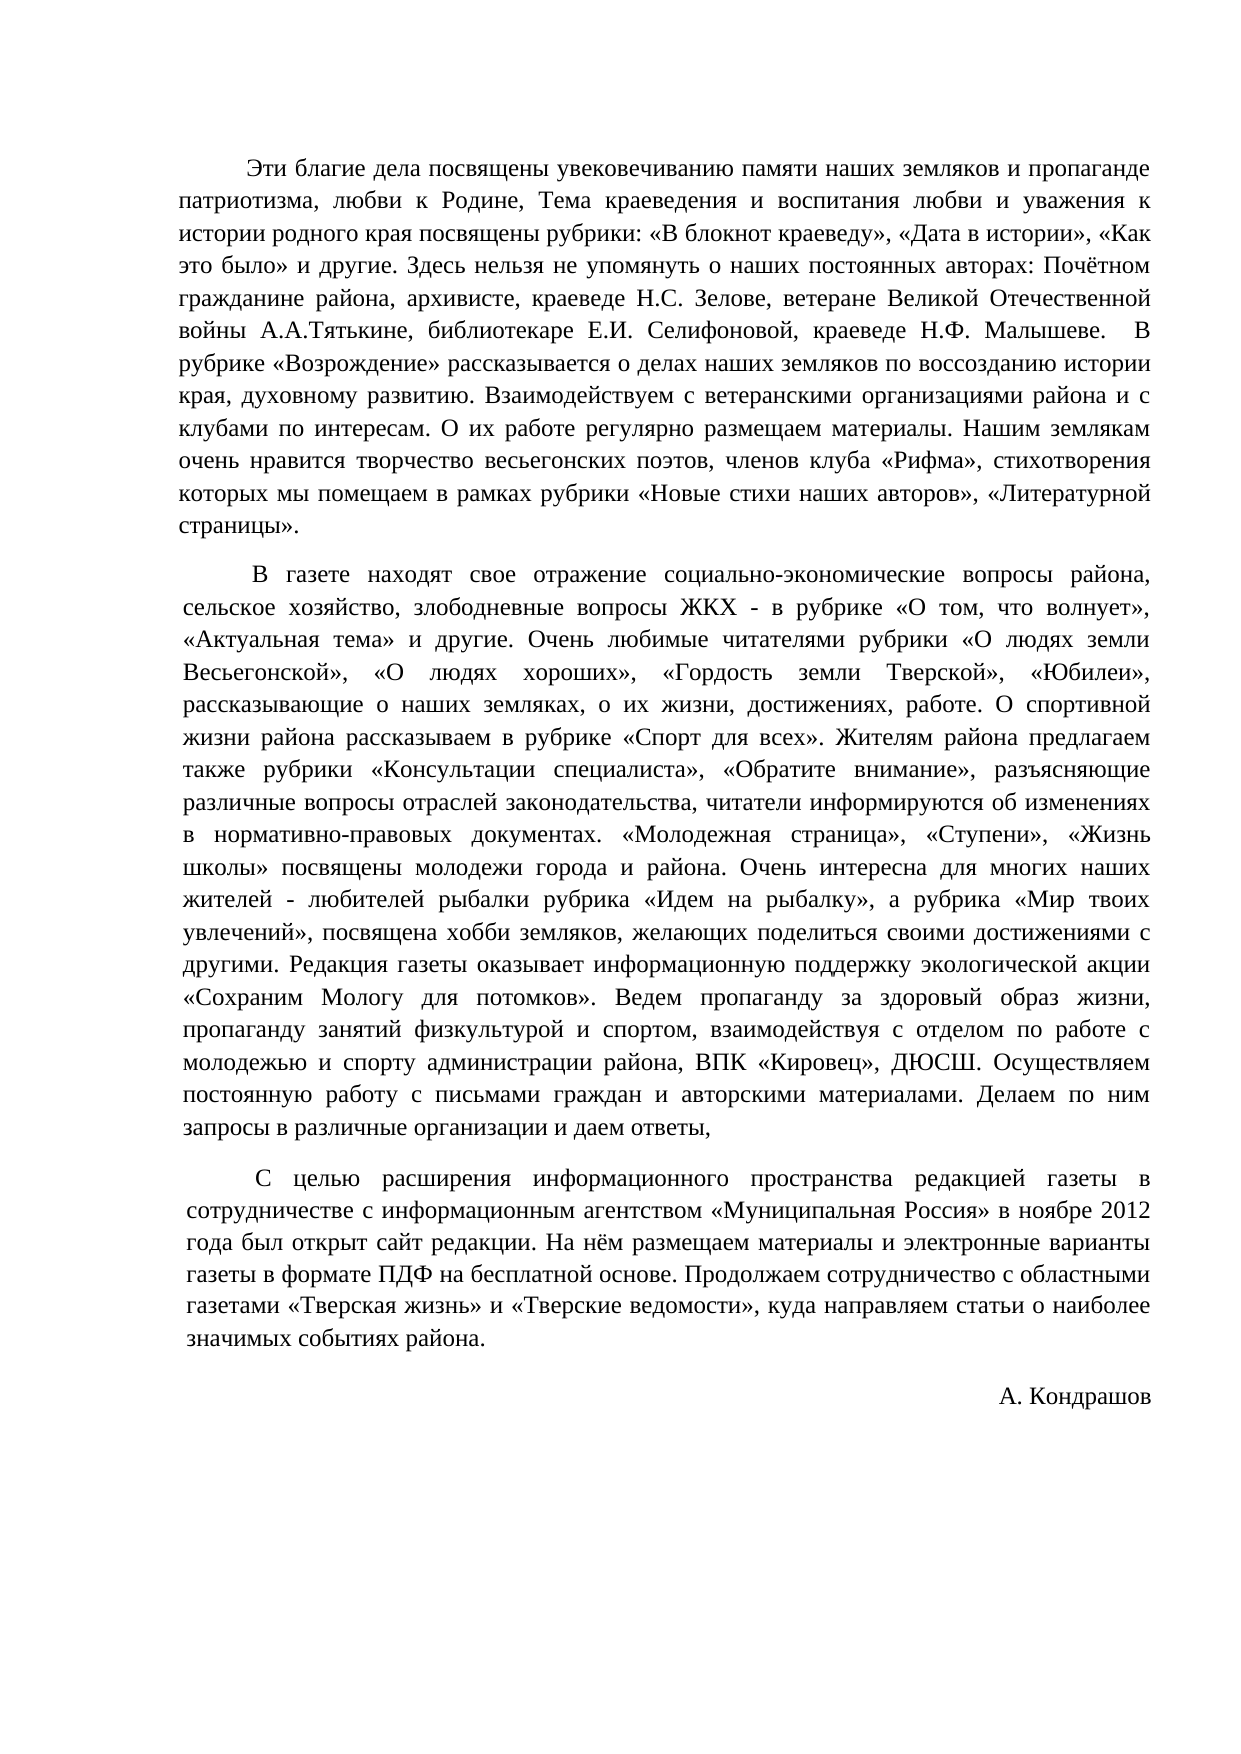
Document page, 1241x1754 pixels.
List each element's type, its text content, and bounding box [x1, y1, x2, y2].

text В газете находят свое отражение социально-экономические вопросы района, сельское хозяйство, злободневные вопросы ЖКХ - в рубрике «О том, что волнует», «Актуальная тема» и другие. Очень любимые читателями рубрики «О людях земли Весьегонской», «О людях хороших», «Гордость земли Тверской», «Юбилеи», рассказывающие о наших земляках, о их жизни, достижениях, работе. О спортивной жизни района рассказываем в рубрике «Спорт для всех». Жителям района предлагаем также рубрики «Консультации специалиста», «Обратите внимание», разъясняющие различные вопросы отраслей законодательства, читатели информируются об изменениях в нормативно-правовых документах. «Молодежная страница», «Ступени», «Жизнь школы» посвящены молодежи города и района. Очень интересна для многих наших жителей - любителей рыбалки рубрика «Идем на рыбалку», а рубрика «Мир твоих увлечений», посвящена хобби земляков, желающих поделиться своими достижениями с другими. Редакция газеты оказывает информационную поддержку экологической акции «Сохраним Мологу для потомков». Ведем пропаганду за здоровый образ жизни, пропаганду занятий физкультурой и спортом, взаимодействуя с отделом по работе с молодежью и спорту администрации района, ВПК «Кировец», ДЮСШ. Осуществляем постоянную работу с письмами граждан и авторскими материалами. Делаем по ним запросы в различные организации и даем ответы, [183, 557, 1151, 1142]
text Эти благие дела посвящены увековечиванию памяти наших земляков и пропаганде патриотизма, любви к Родине, Тема краеведения и воспитания любви и уважения к истории родного края посвящены рубрики: «В блокнот краеведу», «Дата в истории», «Как это было» и другие. Здесь нельзя не упомянуть о наших постоянных авторах: Почётном гражданине района, архивисте, краеведе Н.С. Зелове, ветеране Великой Отечественной войны А.А.Тятькине, библиотекаре Е.И. Селифоновой, краеведе Н.Ф. Малышеве. В рубрике «Возрождение» рассказывается о делах наших земляков по воссозданию истории края, духовному развитию. Взаимодействуем с ветеранскими организациями района и с клубами по интересам. О их работе регулярно размещаем материалы. Нашим землякам очень нравится творчество весьегонских поэтов, членов клуба «Рифма», стихотворения которых мы помещаем в рамках рубрики «Новые стихи наших авторов», «Литературной страницы». [178, 150, 1151, 540]
text А. Кондрашов [177, 1381, 1151, 1410]
text С целью расширения информационного пространства редакцией газеты в сотрудничестве с информационным агентством «Муниципальная Россия» в ноябре 2012 года был открыт сайт редакции. На нём размещаем материалы и электронные варианты газеты в формате ПДФ на бесплатной основе. Продолжаем сотрудничество с областными газетами «Тверская жизнь» и «Тверские ведомости», куда направляем статьи о наиболее значимых событиях района. [186, 1161, 1151, 1352]
